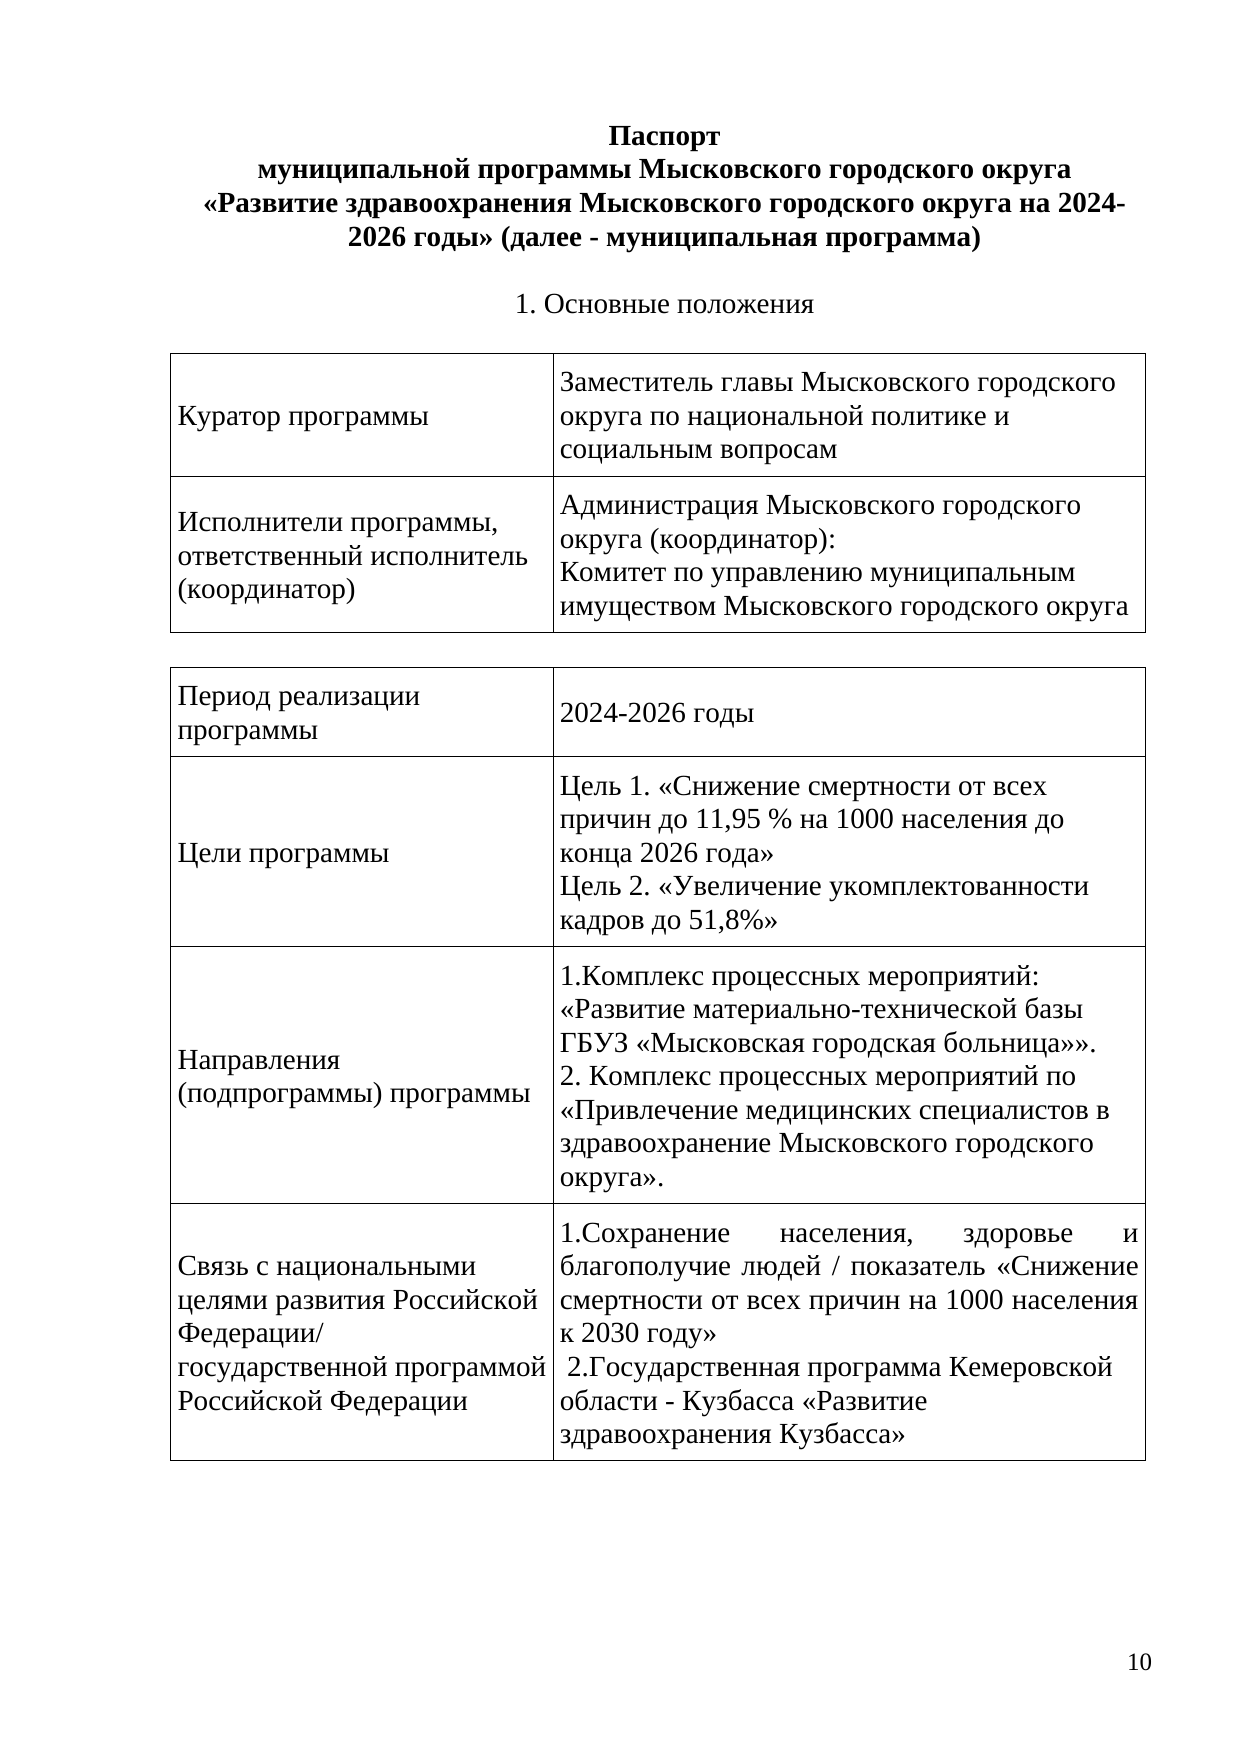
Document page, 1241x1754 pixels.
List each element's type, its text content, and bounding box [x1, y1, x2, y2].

text «Развитие здравоохранения Мысковского городского округа на 2024-2026 годы» (далее - муниципальная программа) [177, 185, 1152, 252]
text муниципальной программы Мысковского городского округа [177, 152, 1152, 185]
table_cell Цели программы [171, 757, 553, 946]
text 1. Основные положения [177, 286, 1152, 319]
table_cell Цель 1. «Снижение смертности от всех причин до 11,95 % на 1000 населения до конца 2026 года» Цель 2. «Увеличение укомплектованности кадров до 51,8%» [554, 757, 1145, 946]
table_header Период реализации программы [171, 668, 553, 756]
table_cell Связь с национальными целями развития Российской Федерации/ государственной программой Российской Федерации [171, 1204, 553, 1460]
table_cell Исполнители программы, ответственный исполнитель (координатор) [171, 477, 553, 632]
table_cell Администрация Мысковского городского округа (координатор): Комитет по управлению муниципальным имуществом Мысковского городского округа [554, 477, 1145, 632]
table_cell Направления (подпрограммы) программы [171, 947, 553, 1203]
text Паспорт [177, 118, 1152, 152]
table_cell 1.Комплекс процессных мероприятий: «Развитие материально-технической базы ГБУЗ «Мысковская городская больница»». 2. Комплекс процессных мероприятий по «Привлечение медицинских специалистов в здравоохранение Мысковского городского округа». [554, 947, 1145, 1203]
table_header Куратор программы [171, 354, 553, 476]
table_header Заместитель главы Мысковского городского округа по национальной политике и социальным вопросам [554, 354, 1145, 476]
table_header 2024-2026 годы [554, 668, 1145, 756]
table_cell 1.Сохранение населения, здоровье и благополучие людей / показатель «Снижение смертности от всех причин на 1000 населения к 2030 году» 2.Государственная программа Кемеровской области - Кузбасса «Развитие здравоохранения Кузбасса» [554, 1204, 1145, 1460]
